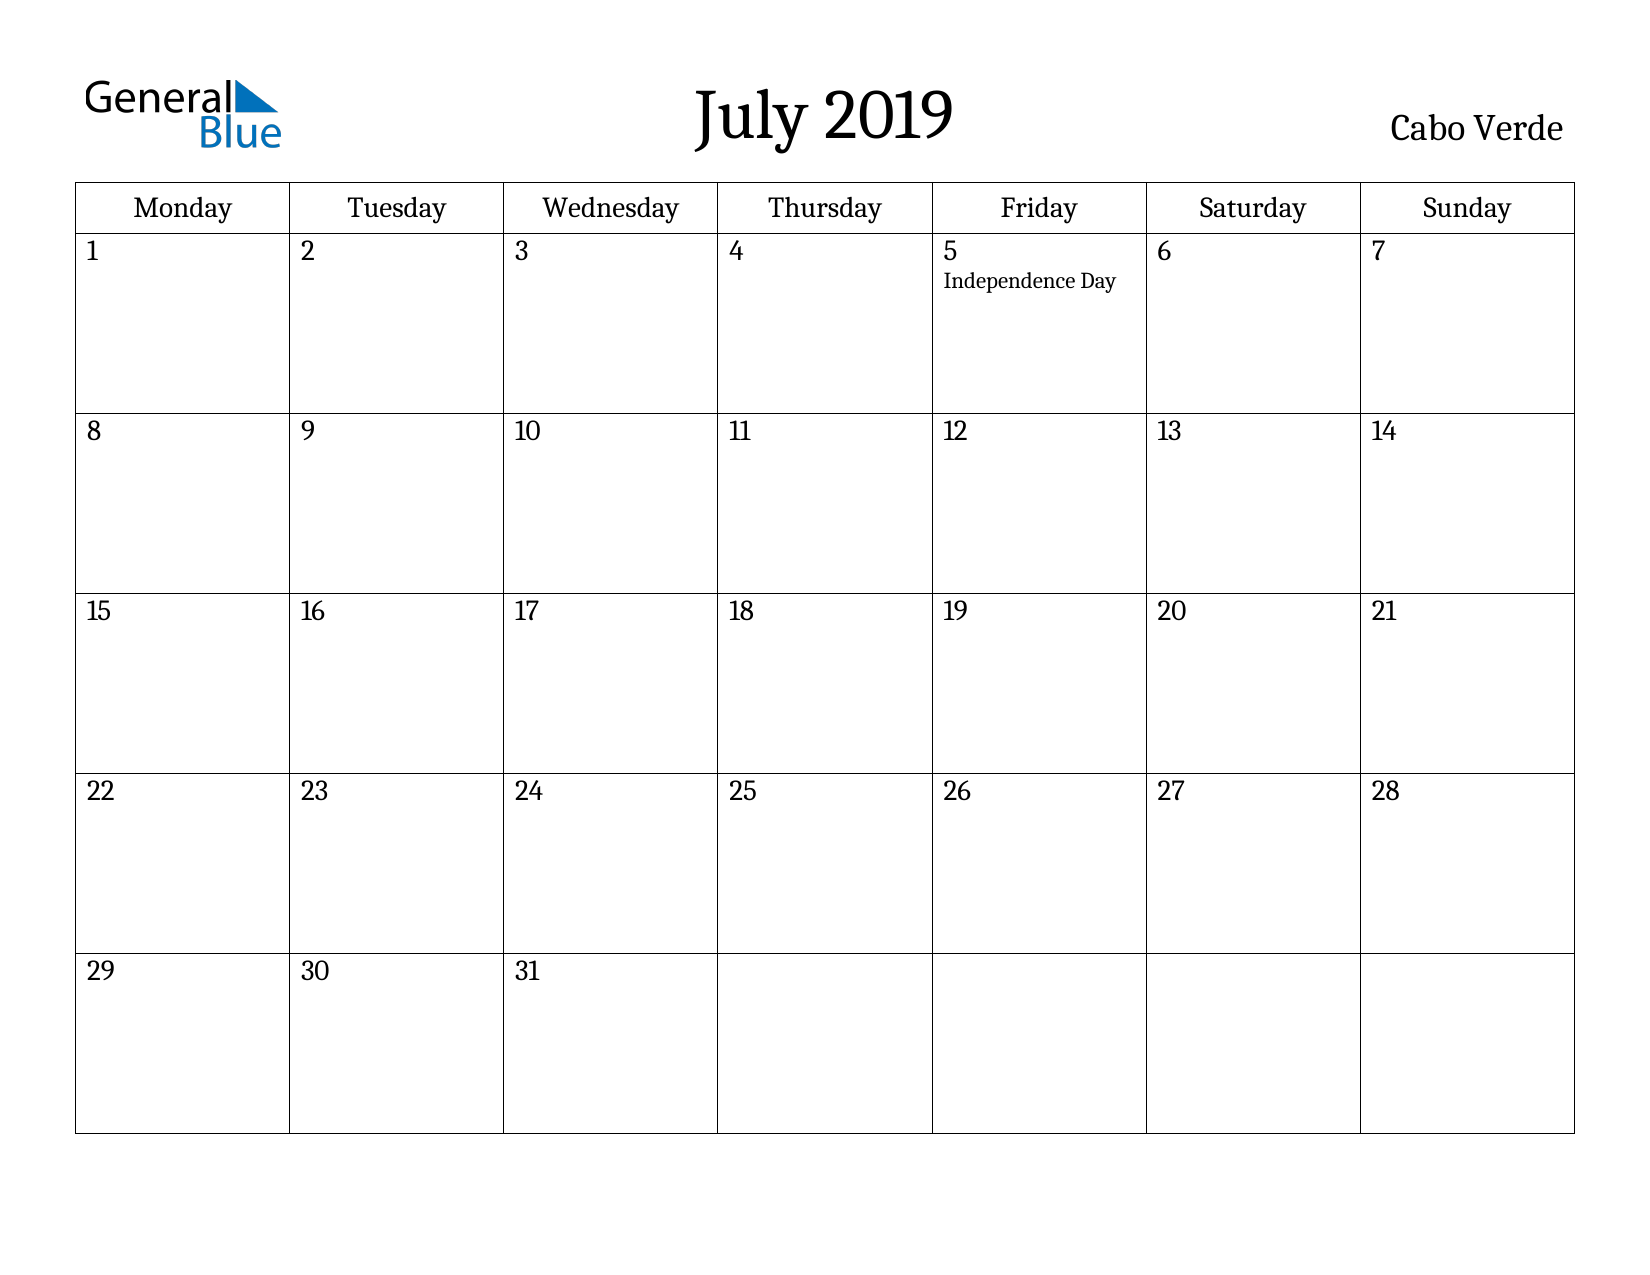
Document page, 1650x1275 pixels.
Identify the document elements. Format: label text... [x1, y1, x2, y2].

table_cell [76, 627, 289, 773]
table_cell [1147, 448, 1360, 593]
table_cell [1361, 448, 1574, 593]
table_cell Friday [933, 183, 1146, 233]
table_cell [76, 988, 289, 1133]
table_cell [718, 988, 932, 1133]
table_cell 18 [718, 594, 932, 627]
table_cell 26 [933, 774, 1146, 807]
table_cell Tuesday [290, 183, 503, 233]
table_cell [933, 448, 1146, 593]
table_cell 30 [290, 954, 503, 987]
table_cell Monday [76, 183, 289, 233]
table_cell 28 [1361, 774, 1574, 807]
table_cell [718, 954, 932, 987]
table_cell [290, 627, 503, 773]
table_cell [76, 448, 289, 593]
table_cell [933, 988, 1146, 1133]
table_cell [1361, 808, 1574, 953]
table_cell 9 [290, 414, 503, 447]
table_cell [718, 267, 932, 413]
table_cell 8 [76, 414, 289, 447]
table_cell 29 [76, 954, 289, 987]
table_cell [1147, 988, 1360, 1133]
table_cell 13 [1147, 414, 1360, 447]
table_cell 14 [1361, 414, 1574, 447]
table_cell 16 [290, 594, 503, 627]
table_cell 23 [290, 774, 503, 807]
table_cell 20 [1147, 594, 1360, 627]
table_header Cabo Verde [1146, 75, 1574, 182]
table_cell [933, 808, 1146, 953]
table_cell [1361, 954, 1574, 987]
table_cell Wednesday [504, 183, 717, 233]
table_cell [933, 627, 1146, 773]
table_cell 27 [1147, 774, 1360, 807]
table_cell 11 [718, 414, 932, 447]
table_cell [76, 808, 289, 953]
table_cell 12 [933, 414, 1146, 447]
table_cell 21 [1361, 594, 1574, 627]
table_cell 10 [504, 414, 717, 447]
table_cell 6 [1147, 234, 1360, 267]
table_cell [290, 808, 503, 953]
table_cell Independence Day [933, 267, 1146, 413]
table_header July 2019 [504, 75, 1146, 182]
table_cell [1361, 988, 1574, 1133]
table_header [76, 75, 503, 182]
table_cell [718, 808, 932, 953]
table_cell 7 [1361, 234, 1574, 267]
table_cell 22 [76, 774, 289, 807]
table_cell 17 [504, 594, 717, 627]
table_cell [1361, 267, 1574, 413]
table_cell 24 [504, 774, 717, 807]
table_cell Saturday [1147, 183, 1360, 233]
picture [86, 80, 281, 148]
table_cell [504, 627, 717, 773]
table_cell Sunday [1361, 183, 1574, 233]
table_cell [504, 448, 717, 593]
table_cell 25 [718, 774, 932, 807]
table_cell 15 [76, 594, 289, 627]
table_cell 5 [933, 234, 1146, 267]
table_cell [76, 267, 289, 413]
table_cell [504, 988, 717, 1133]
table_cell [718, 627, 932, 773]
table_cell [933, 954, 1146, 987]
table_cell [290, 988, 503, 1133]
table_cell [504, 808, 717, 953]
table_cell 2 [290, 234, 503, 267]
table_cell [1361, 627, 1574, 773]
table_cell [1147, 267, 1360, 413]
table_cell [718, 448, 932, 593]
table_cell [1147, 627, 1360, 773]
table_cell 19 [933, 594, 1146, 627]
table_cell Thursday [718, 183, 932, 233]
table_cell 1 [76, 234, 289, 267]
table_cell 3 [504, 234, 717, 267]
table_cell 4 [718, 234, 932, 267]
table_cell [290, 448, 503, 593]
table_cell [504, 267, 717, 413]
table_cell [1147, 808, 1360, 953]
table_cell [1147, 954, 1360, 987]
table_cell 31 [504, 954, 717, 987]
table_cell [290, 267, 503, 413]
